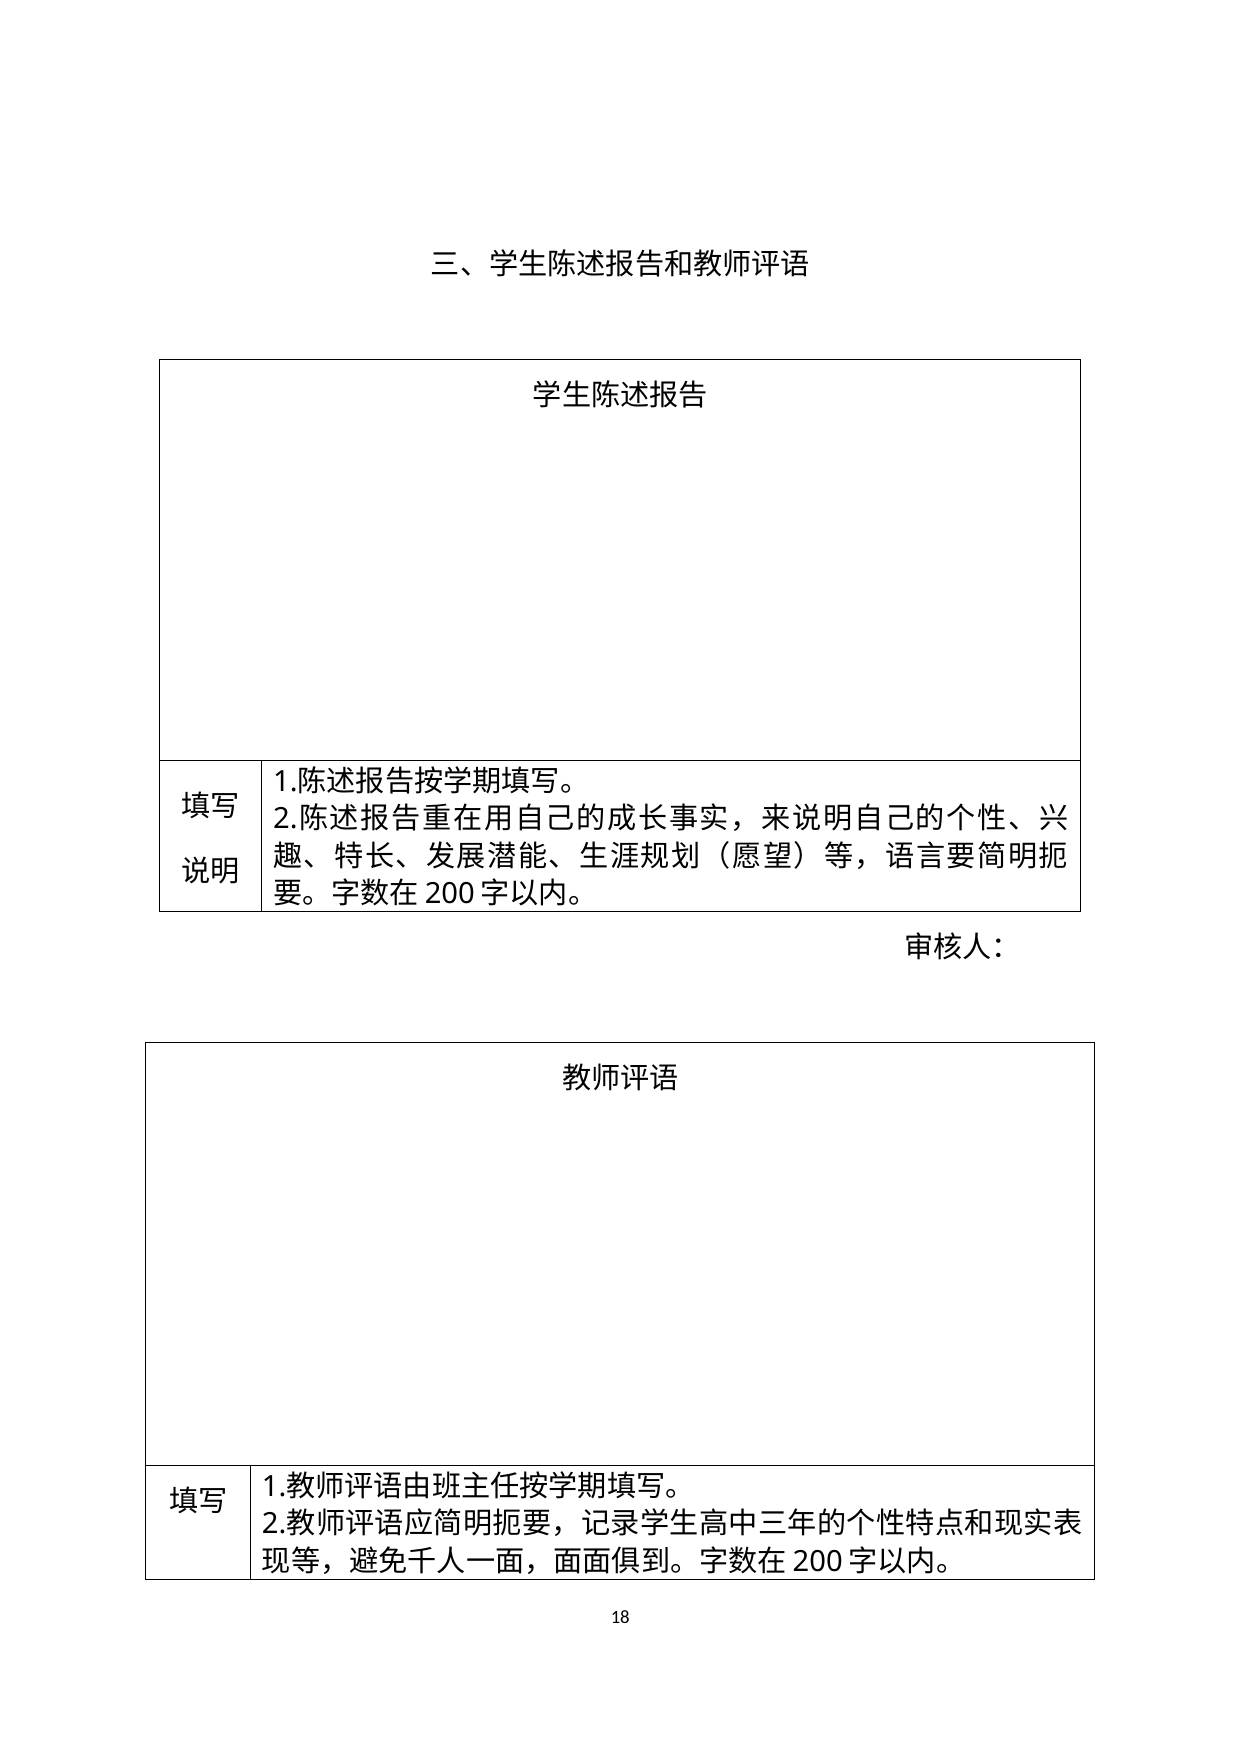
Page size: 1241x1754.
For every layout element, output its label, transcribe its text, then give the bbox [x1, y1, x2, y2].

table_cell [251, 1466, 1094, 1578]
table_cell 填写 说明 [160, 761, 261, 911]
table_cell 1.陈述报告按学期填写。 2.陈述报告重在用自己的成长事实，来说明自己的个性、兴趣、特长、发展潜能、生涯规划（愿望）等，语言要简明扼要。字数在200字以内。 [262, 761, 1080, 911]
table_header 学生陈述报告 [160, 360, 1080, 760]
text 三、学生陈述报告和教师评语 [88, 229, 1152, 294]
table_cell 填写 说明 [146, 1466, 250, 1578]
table_header 教师评语 [146, 1043, 1094, 1465]
text 审核人： [88, 912, 1020, 977]
